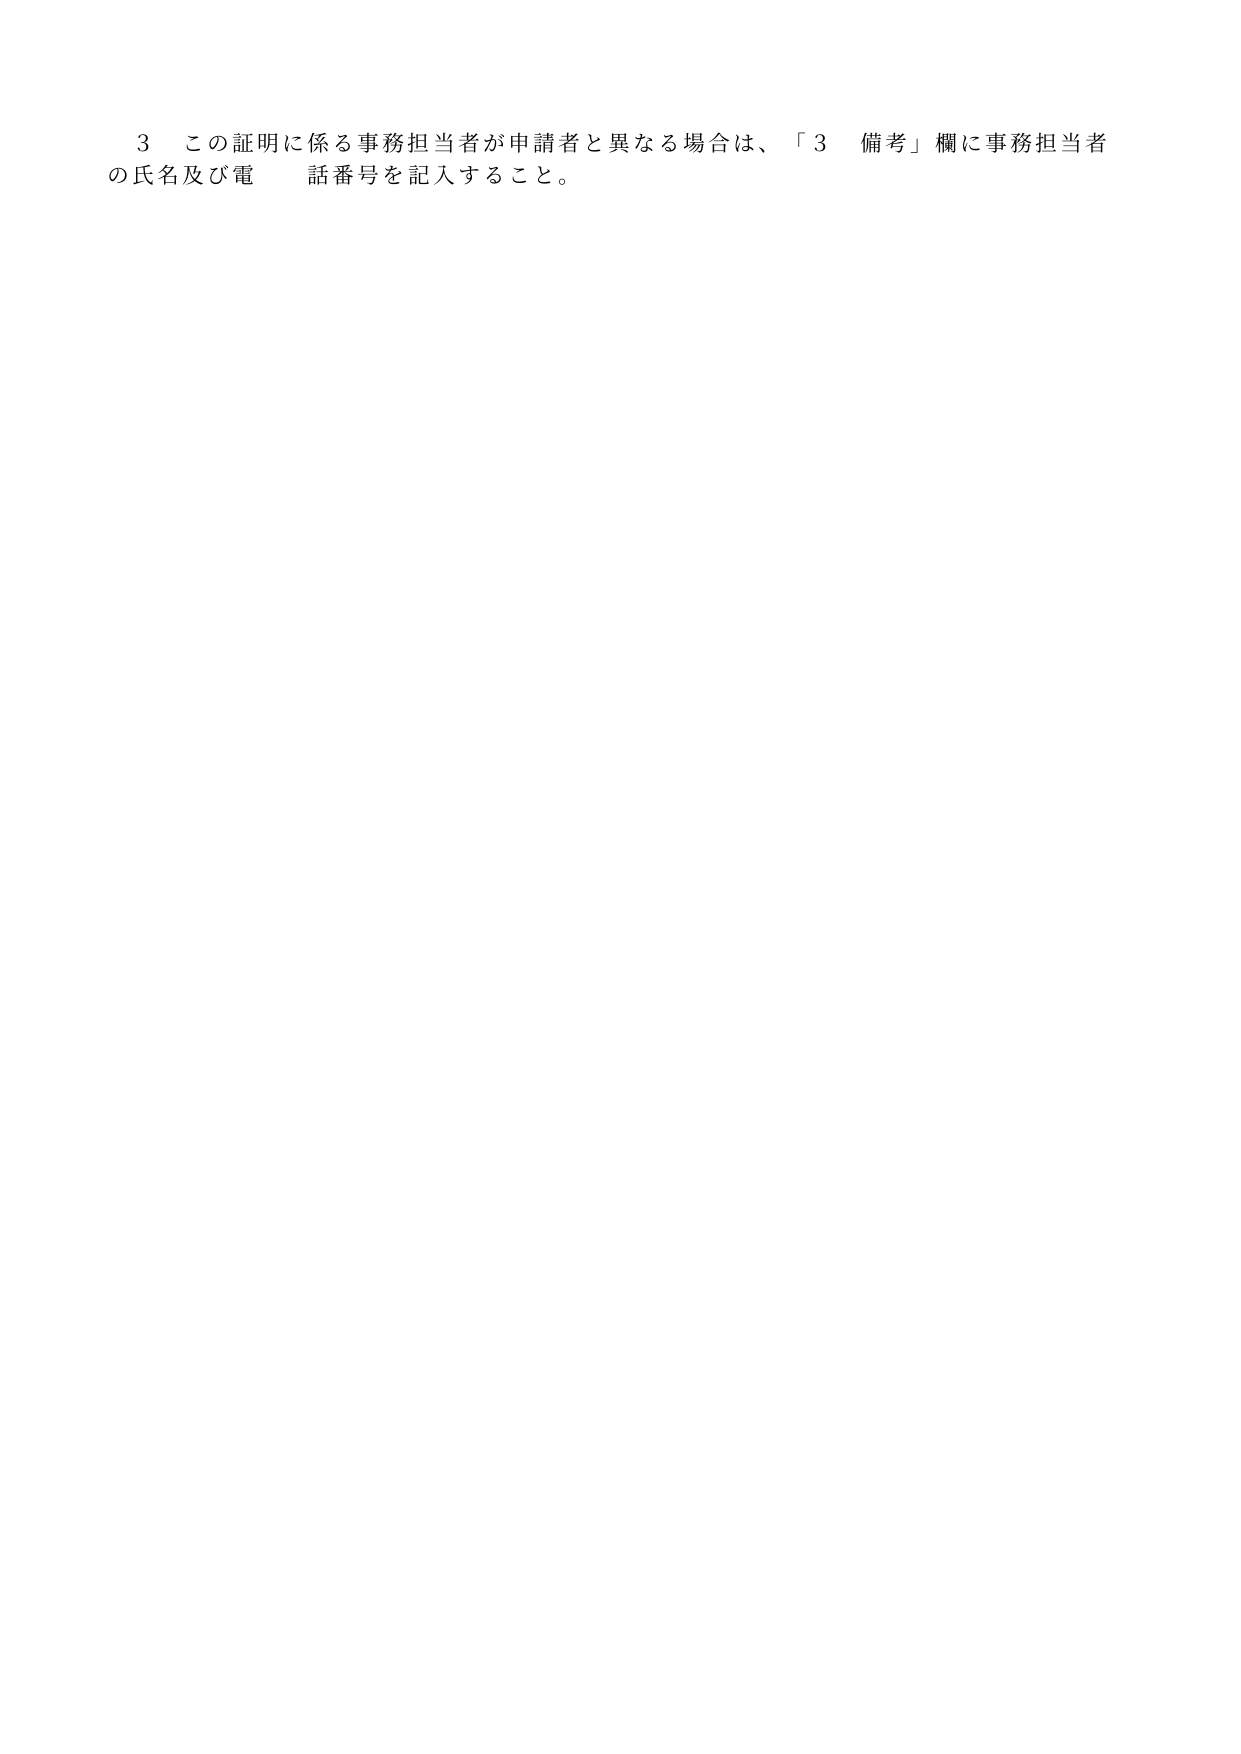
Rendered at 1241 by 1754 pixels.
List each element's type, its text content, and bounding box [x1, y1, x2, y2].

text ３ この証明に係る事務担当者が申請者と異なる場合は、「３ 備考」欄に事務担当者の氏名及び電 話番号を記入すること。 [107, 126, 1111, 190]
